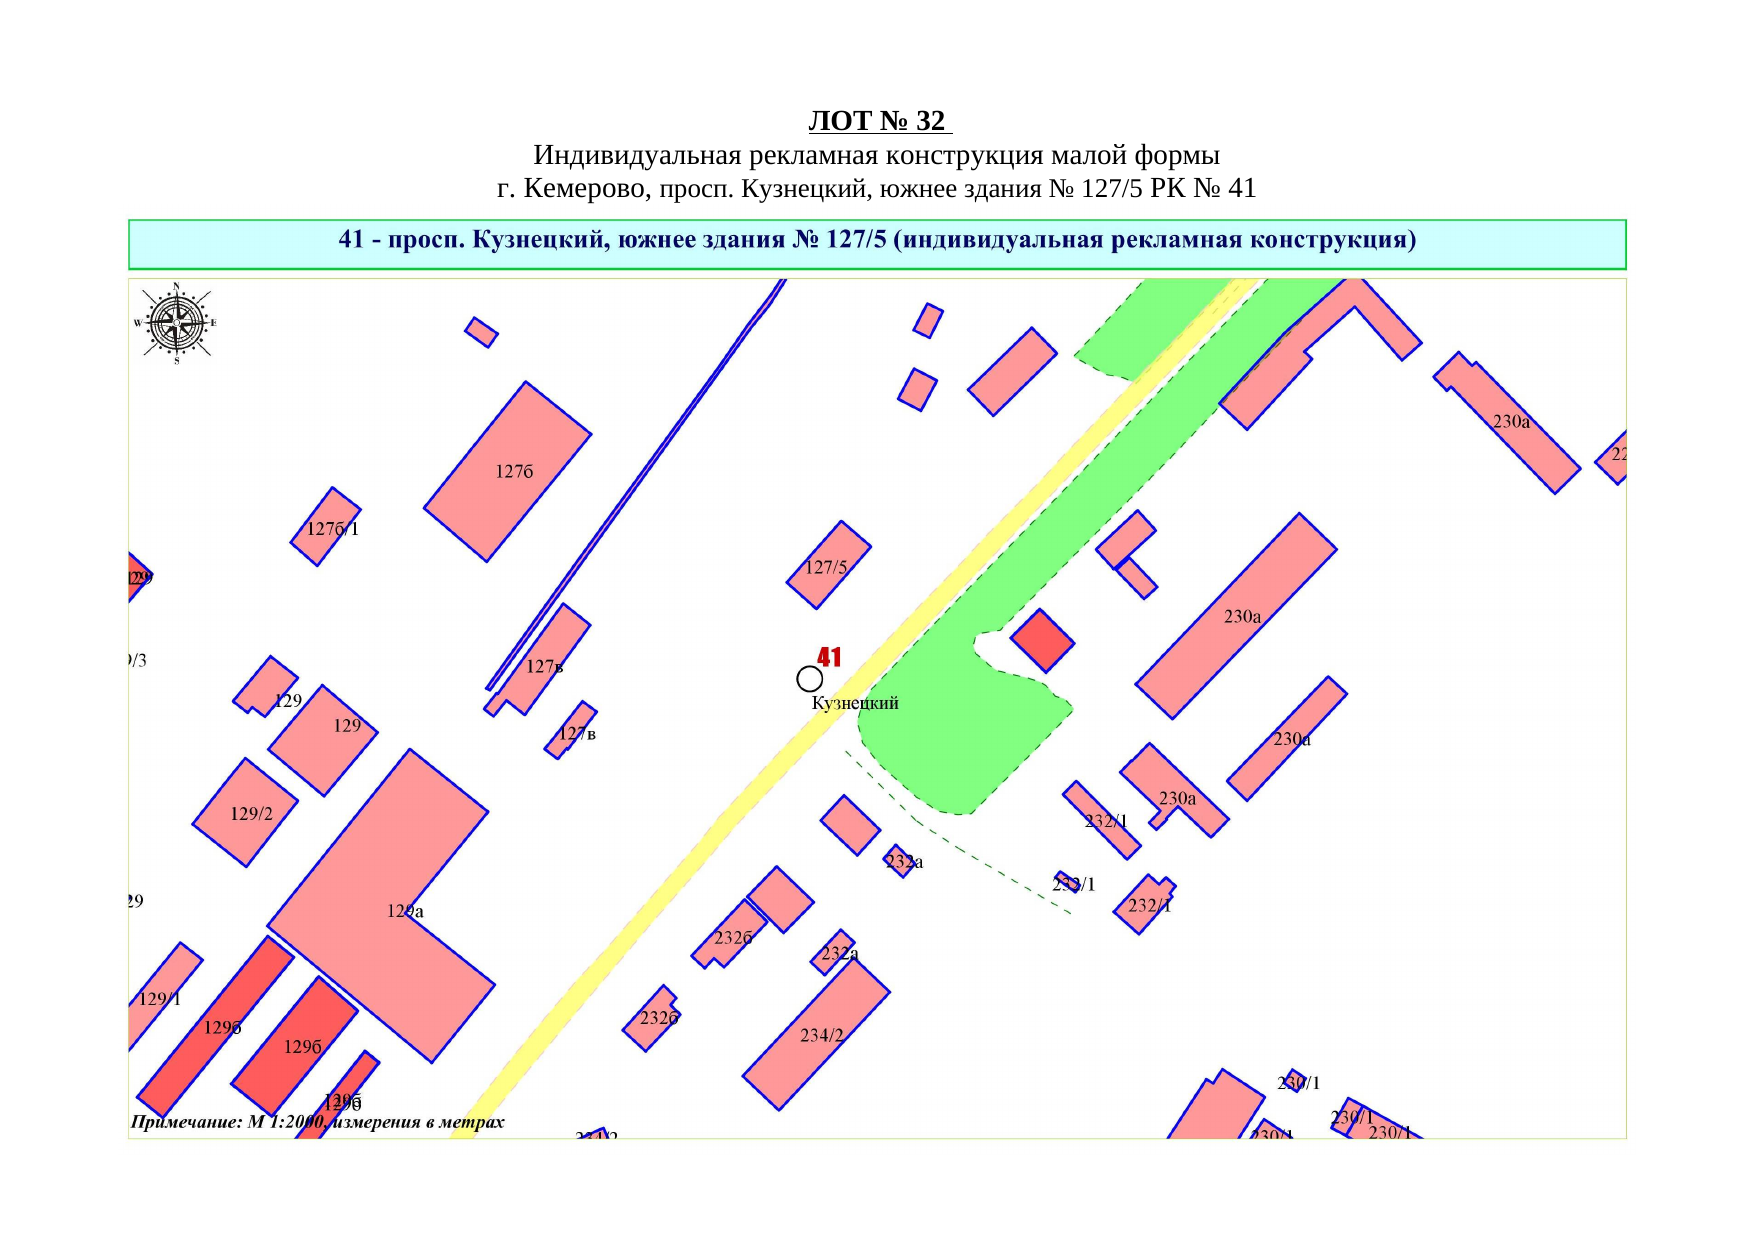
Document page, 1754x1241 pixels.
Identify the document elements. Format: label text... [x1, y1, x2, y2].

text г. Кемерово, просп. Кузнецкий, южнее здания № 127/5 РК № 41 [118, 171, 1636, 204]
text Индивидуальная рекламная конструкция малой формы [118, 137, 1636, 171]
text ЛОТ № 32 [118, 103, 1636, 137]
picture [118, 204, 1636, 1155]
